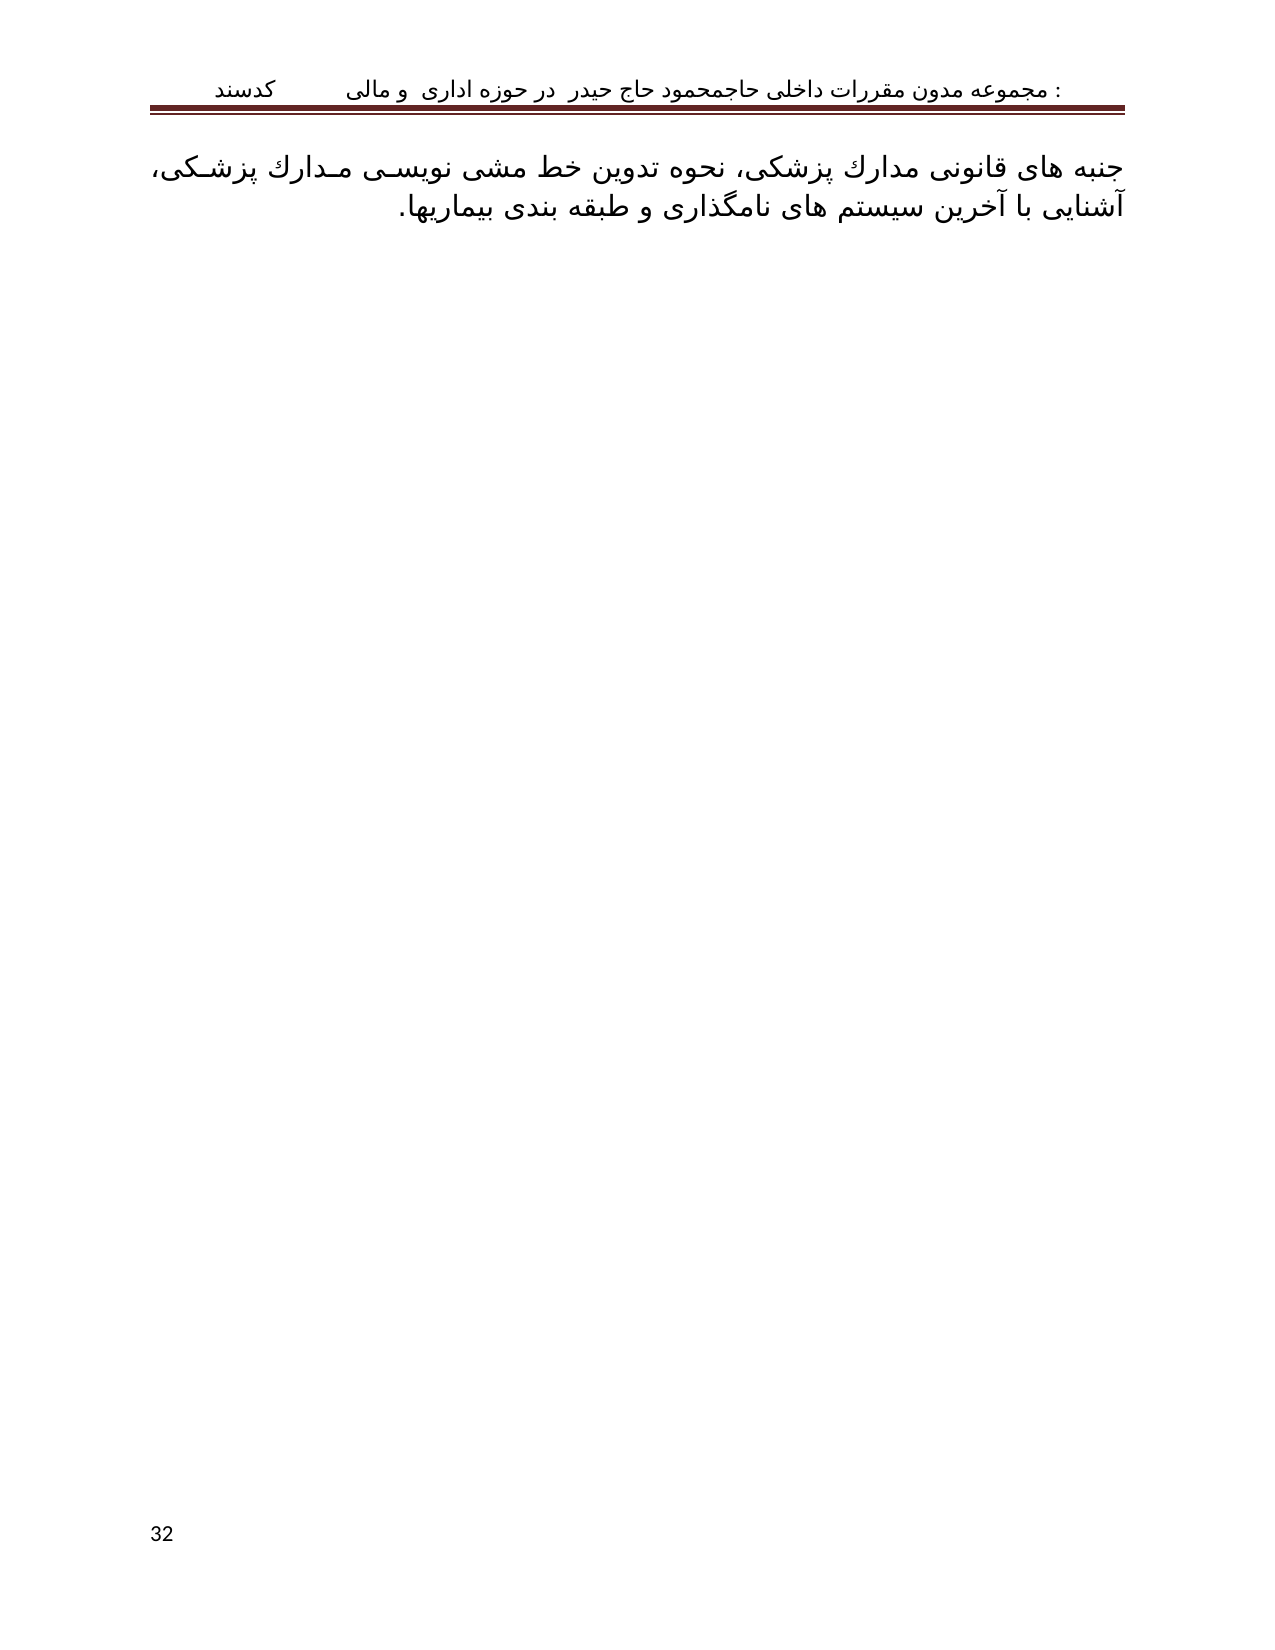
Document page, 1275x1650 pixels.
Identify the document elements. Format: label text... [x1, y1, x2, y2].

text جنبه های قانونی مدارك پزشکی، نحوه تدوین خط مشی نویسی مدارك پزشکی، آشنایی با آخرین سیستم های نامگذاری و طبقه بندی بیماریها. [150, 150, 1125, 223]
